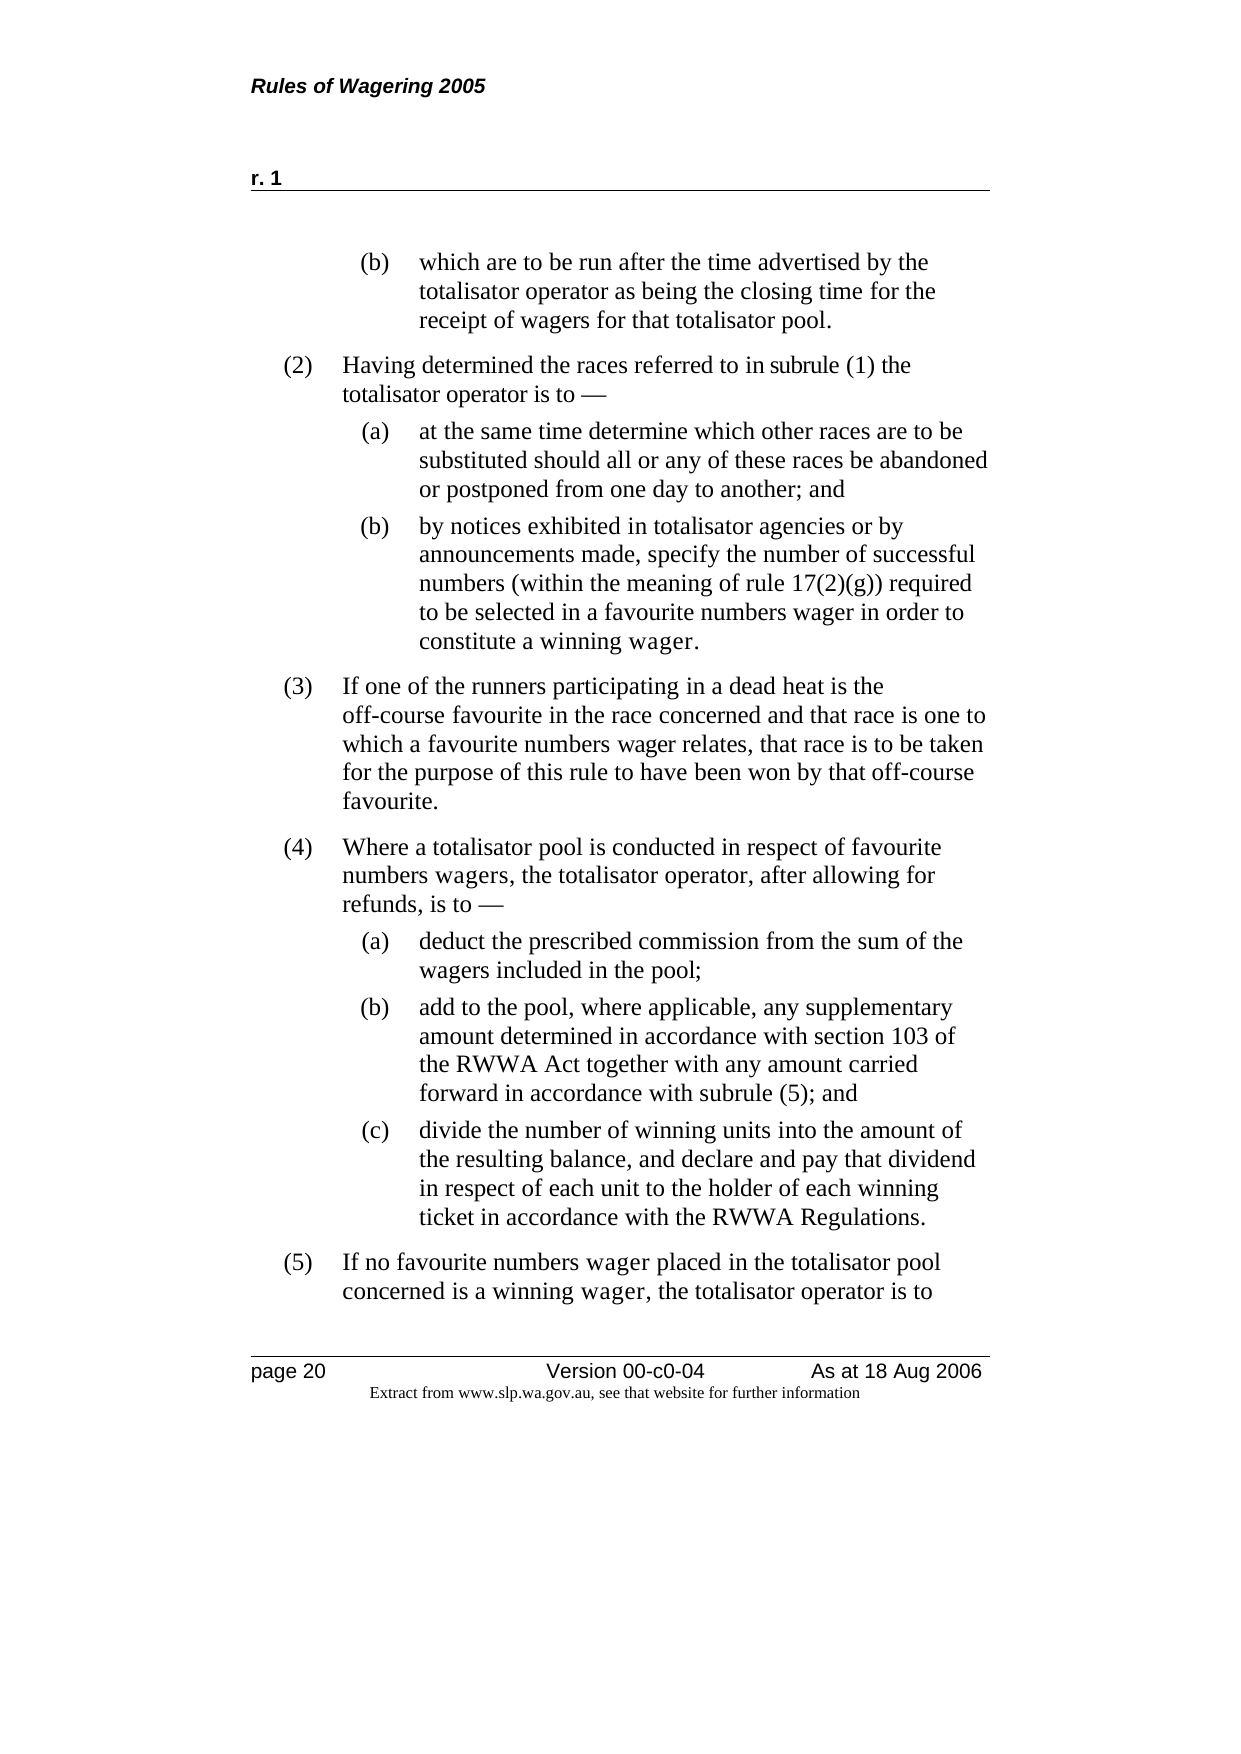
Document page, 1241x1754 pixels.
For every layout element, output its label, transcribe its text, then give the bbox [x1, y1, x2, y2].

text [251, 1247, 990, 1304]
text (c) divide the number of winning units into the amount of the resulting balance, and declare and pay that dividend in respect of each unit to the holder of each winning ticket in accordance with the RWWA Regulations. [251, 1115, 990, 1230]
text (b) by notices exhibited in totalisator agencies or by announcements made, specify the number of successful numbers (within the meaning of rule 17(2)(g)) required to be selected in a favourite numbers wager in order to constitute a winning wager. [251, 511, 990, 654]
text (2) Having determined the races referred to in subrule (1) the totalisator operator is to — [251, 350, 990, 408]
text (a) at the same time determine which other races are to be substituted should all or any of these races be abandoned or postponed from one day to another; and [251, 416, 990, 502]
text (4) Where a totalisator pool is conducted in respect of favourite numbers wagers, the totalisator operator, after allowing for refunds, is to — [251, 832, 990, 918]
text (a) deduct the prescribed commission from the sum of the wagers included in the pool; [251, 926, 990, 984]
text (b) add to the pool, where applicable, any supplementary amount determined in accordance with section 103 of the RWWA Act together with any amount carried forward in accordance with subrule (5); and [251, 992, 990, 1107]
text (b) which are to be run after the time advertised by the totalisator operator as being the closing time for the receipt of wagers for that totalisator pool. [251, 247, 990, 334]
text (3) If one of the runners participating in a dead heat is the off-course favourite in the race concerned and that race is one to which a favourite numbers wager relates, that race is to be taken for the purpose of this rule to have been won by that off-course favourite. [251, 671, 990, 815]
